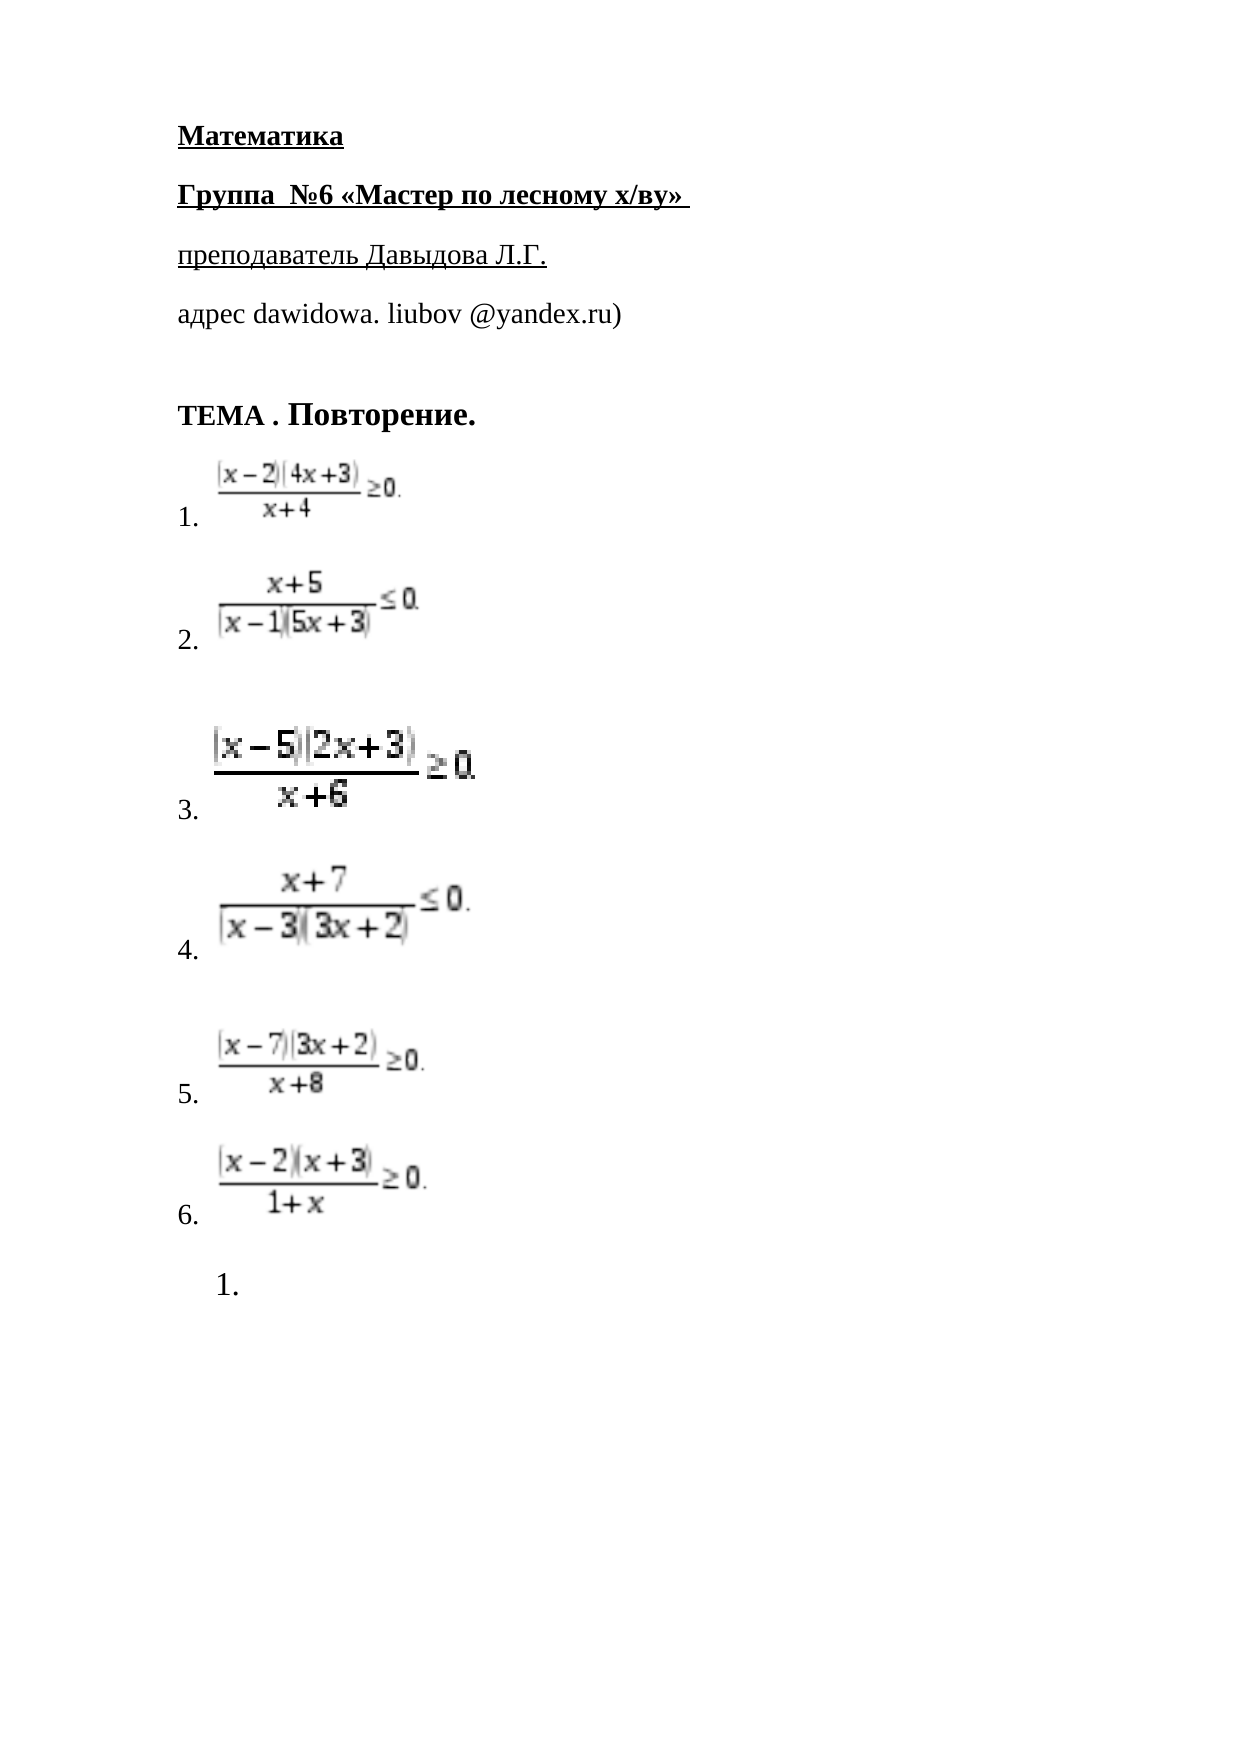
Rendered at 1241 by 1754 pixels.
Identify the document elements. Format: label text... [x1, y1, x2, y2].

text адрес dawidowa. liubov @yandex.ru) [177, 296, 1152, 330]
text Математика [177, 118, 1152, 152]
picture [213, 459, 413, 527]
text Группа №6 «Мастер по лесному х/ву» [177, 177, 1152, 211]
text 5. [177, 1028, 1152, 1109]
text преподаватель Давыдова Л.Г. [177, 237, 1152, 270]
picture [213, 1027, 438, 1104]
text 2. [177, 566, 1152, 656]
picture [213, 859, 483, 959]
text 6. [177, 1143, 1152, 1230]
picture [213, 566, 433, 650]
text 1. [177, 459, 1152, 532]
picture [206, 723, 488, 820]
picture [213, 1142, 438, 1225]
text ТЕМА . Повторение. [177, 394, 1152, 432]
